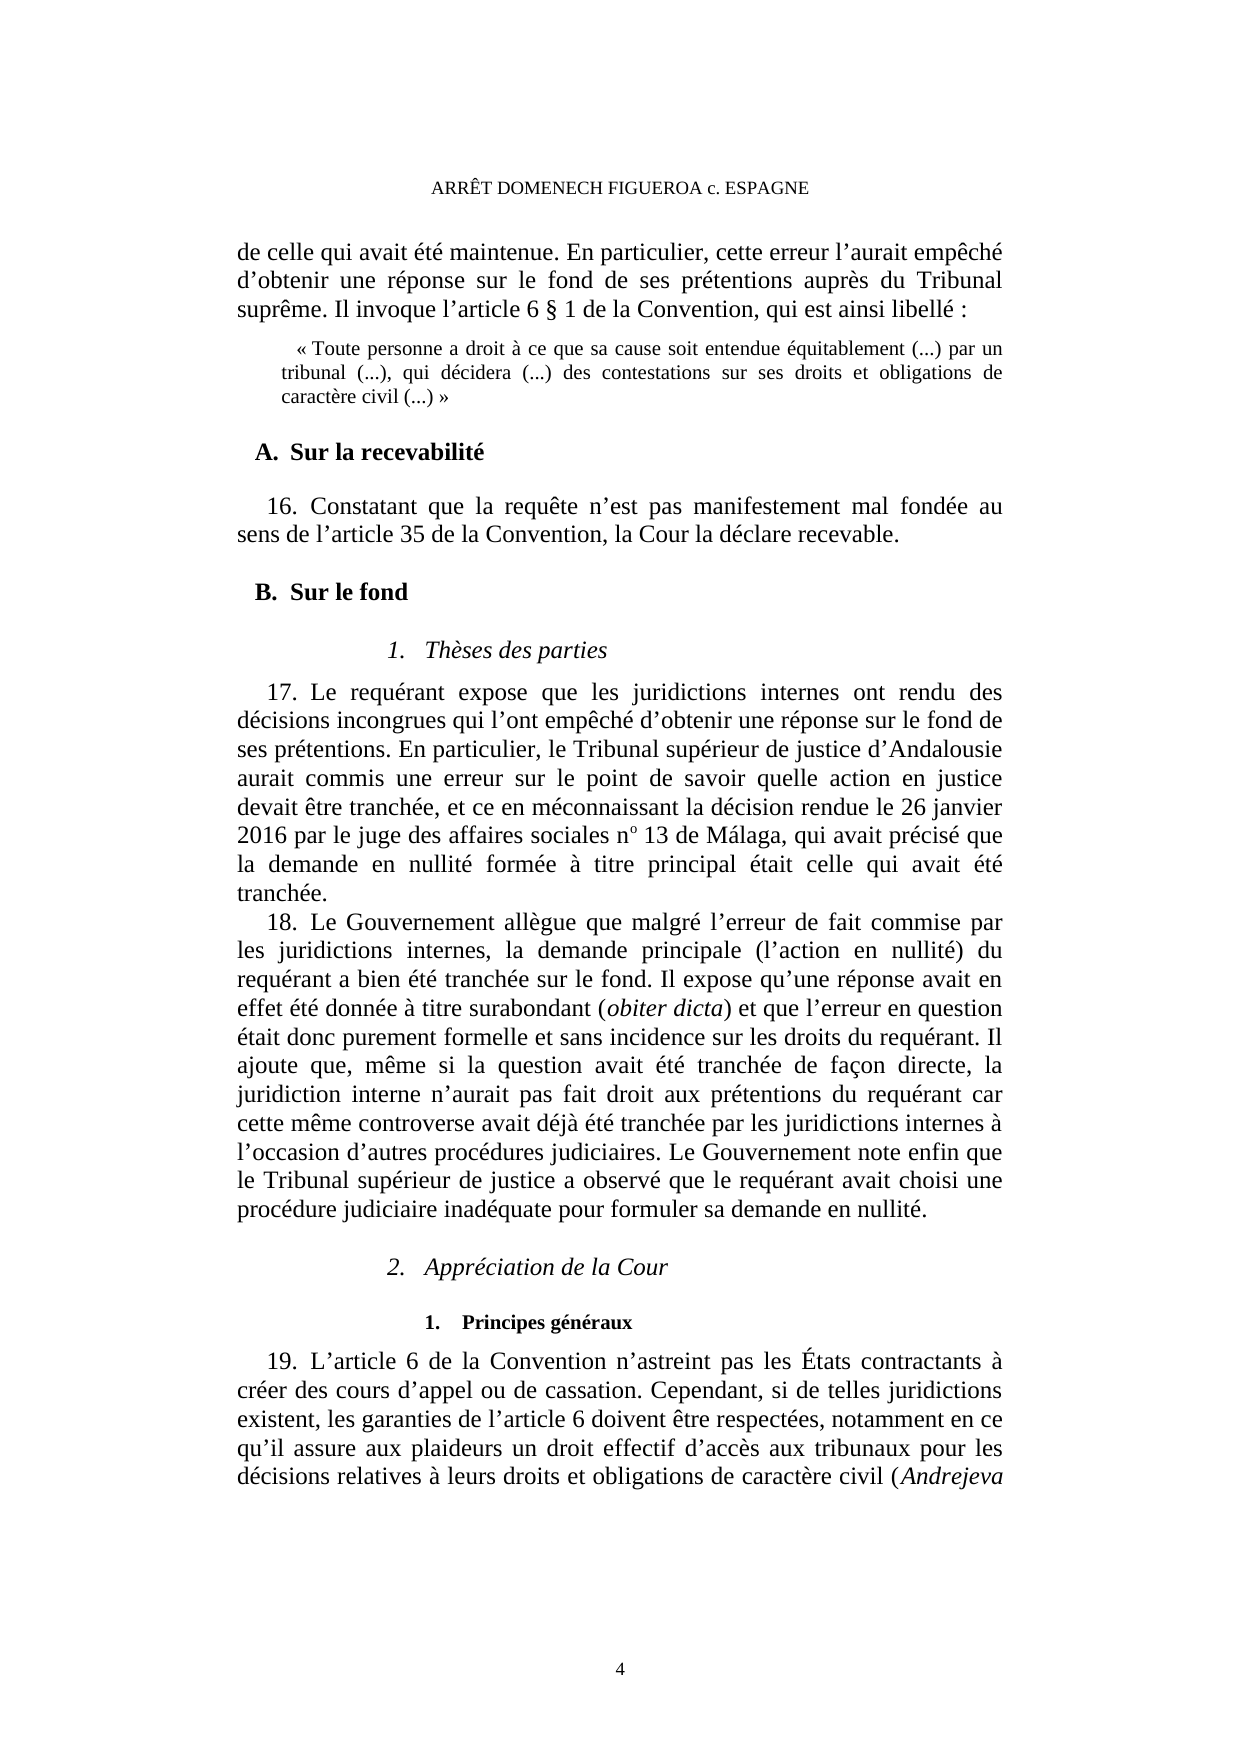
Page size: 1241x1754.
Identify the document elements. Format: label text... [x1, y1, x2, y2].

list Sur la recevabilité [254, 437, 1003, 466]
list Sur le fond [254, 577, 1003, 606]
text 17. Le requérant expose que les juridictions internes ont rendu des décisions incongrues qui l’ont empêché d’obtenir une réponse sur le fond de ses prétentions. En particulier, le Tribunal supérieur de justice d’Andalousie aurait commis une erreur sur le point de savoir quelle action en justice devait être tranchée, et ce en méconnaissant la décision rendue le 26 janvier 2016 par le juge des affaires sociales no 13 de Málaga, qui avait précisé que la demande en nullité formée à titre principal était celle qui avait été tranchée. [237, 677, 1003, 907]
text 16. Constatant que la requête n’est pas manifestement mal fondée au sens de l’article 35 de la Convention, la Cour la déclare recevable. [237, 491, 1003, 548]
text « Toute personne a droit à ce que sa cause soit entendue équitablement (...) par un tribunal (...), qui décidera (...) des contestations sur ses droits et obligations de caractère civil (...) » [281, 336, 1003, 408]
text Principes généraux [424, 1310, 1003, 1334]
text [237, 1346, 1003, 1490]
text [237, 237, 1003, 323]
text Appréciation de la Cour [387, 1252, 1003, 1281]
text 18. Le Gouvernement allègue que malgré l’erreur de fait commise par les juridictions internes, la demande principale (l’action en nullité) du requérant a bien été tranchée sur le fond. Il expose qu’une réponse avait en effet été donnée à titre surabondant (obiter dicta) et que l’erreur en question était donc purement formelle et sans incidence sur les droits du requérant. Il ajoute que, même si la question avait été tranchée de façon directe, la juridiction interne n’aurait pas fait droit aux prétentions du requérant car cette même controverse avait déjà été tranchée par les juridictions internes à l’occasion d’autres procédures judiciaires. Le Gouvernement note enfin que le Tribunal supérieur de justice a observé que le requérant avait choisi une procédure judiciaire inadéquate pour formuler sa demande en nullité. [237, 907, 1003, 1223]
text Thèses des parties [387, 635, 1003, 664]
